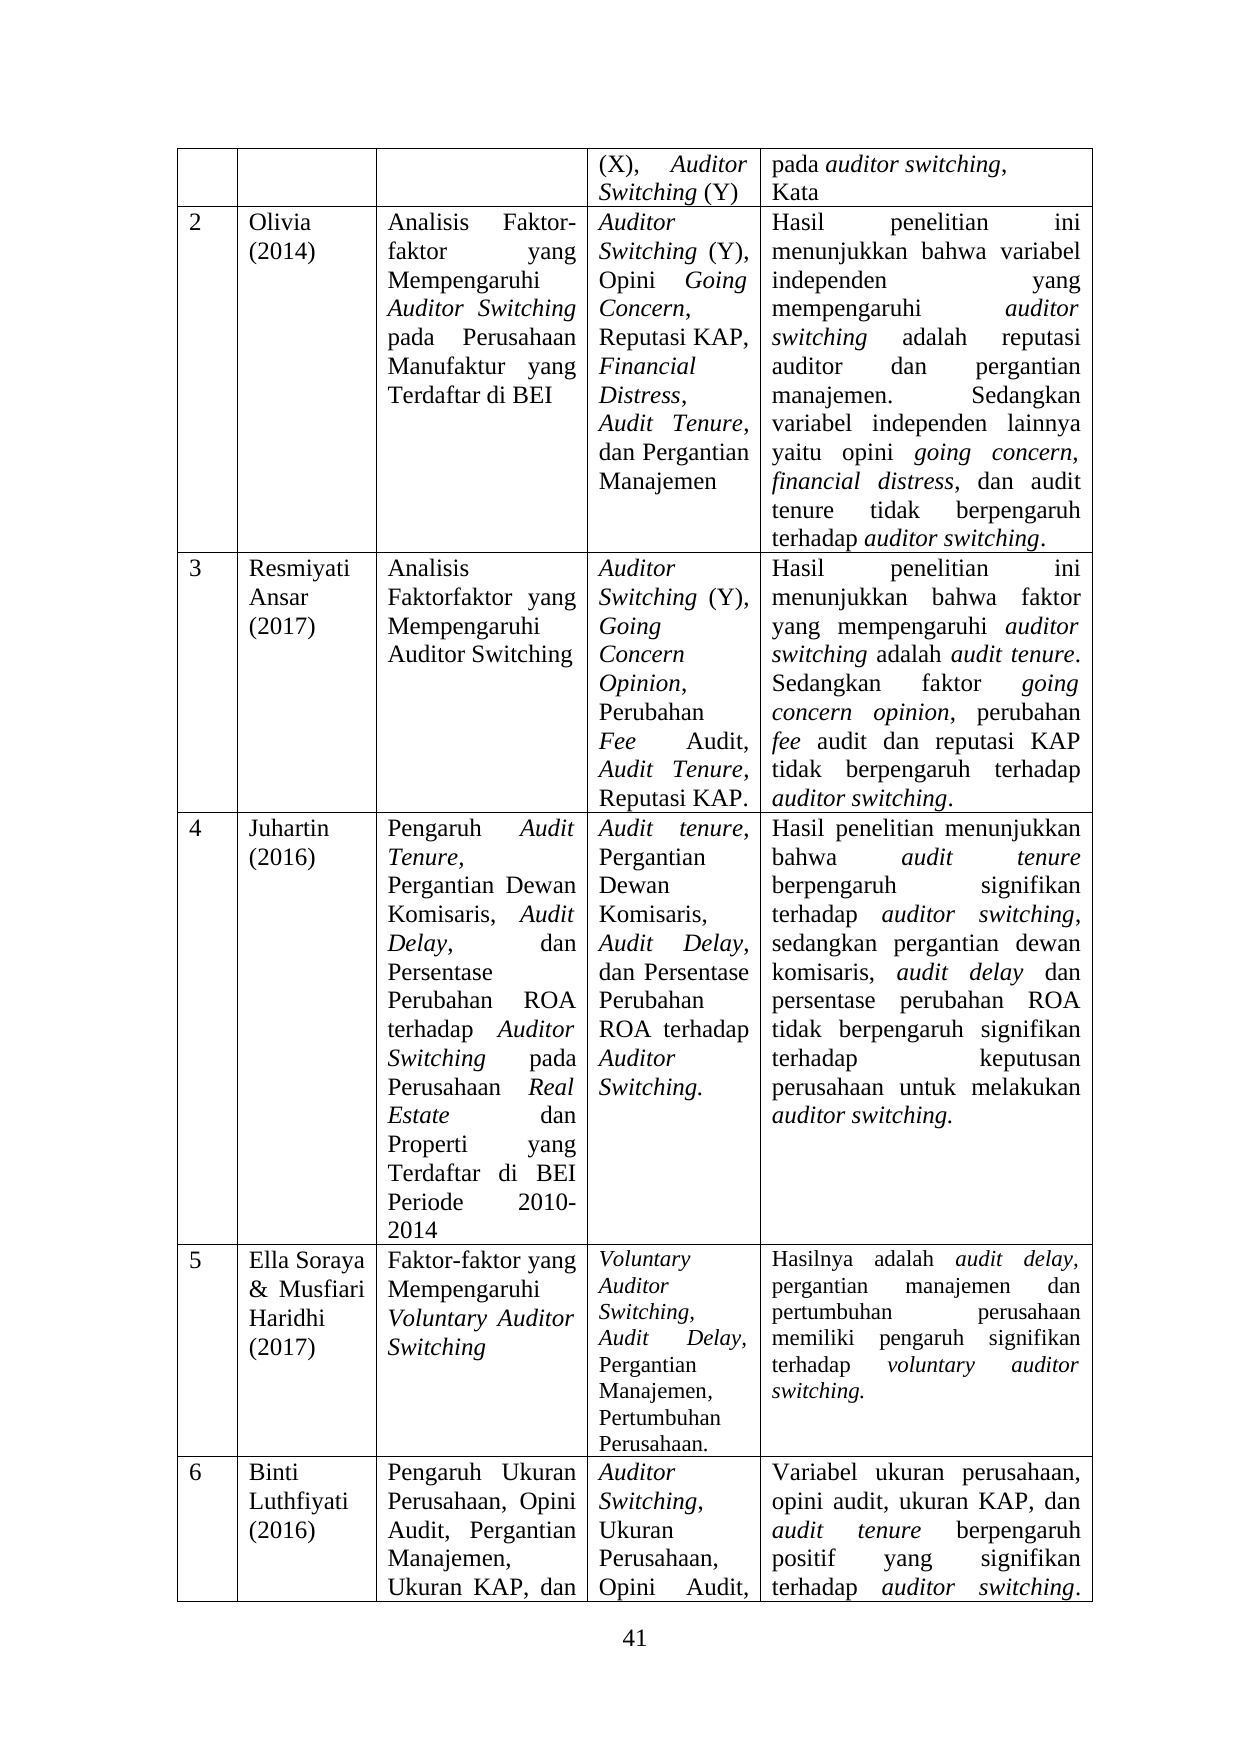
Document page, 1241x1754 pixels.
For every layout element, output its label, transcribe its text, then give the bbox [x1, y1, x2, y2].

table_cell Analisis Faktorfaktor yang Mempengaruhi Auditor Switching [377, 553, 587, 812]
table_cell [588, 149, 760, 206]
table_cell Resmiyati Ansar (2017) [238, 553, 376, 812]
table_cell 5 [178, 1245, 237, 1456]
table_cell Auditor Switching (Y), Going Concern Opinion, Perubahan Fee Audit, Audit Tenure, Reputasi KAP. [588, 553, 760, 812]
table_cell Ella Soraya & Musfiari Haridhi (2017) [238, 1245, 376, 1456]
table_cell Analisis Faktor-faktor yang Mempengaruhi Auditor Switching pada Perusahaan Manufaktur yang Terdaftar di BEI [377, 207, 587, 552]
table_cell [238, 1457, 376, 1601]
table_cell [761, 1457, 1092, 1601]
table_cell 2 [178, 207, 237, 552]
table_cell Pengaruh Audit Tenure, Pergantian Dewan Komisaris, Audit Delay, dan Persentase Perubahan ROA terhadap Auditor Switching pada Perusahaan Real Estate dan Properti yang Terdaftar di BEI Periode 2010-2014 [377, 813, 587, 1244]
table_cell Voluntary Auditor Switching, Audit Delay, Pergantian Manajemen, Pertumbuhan Perusahaan. [588, 1245, 760, 1456]
table_cell Olivia (2014) [238, 207, 376, 552]
table_cell Faktor-faktor yang Mempengaruhi Voluntary Auditor Switching [377, 1245, 587, 1456]
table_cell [377, 1457, 587, 1601]
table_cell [238, 149, 376, 206]
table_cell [377, 149, 587, 206]
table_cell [761, 149, 1092, 206]
table_cell 3 [178, 553, 237, 812]
table_cell 6 [178, 1457, 237, 1601]
table_cell Auditor Switching (Y), Opini Going Concern, Reputasi KAP, Financial Distress, Audit Tenure, dan Pergantian Manajemen [588, 207, 760, 552]
table_cell 4 [178, 813, 237, 1244]
table_cell Hasil penelitian menunjukkan bahwa audit tenure berpengaruh signifikan terhadap auditor switching, sedangkan pergantian dewan komisaris, audit delay dan persentase perubahan ROA tidak berpengaruh signifikan terhadap keputusan perusahaan untuk melakukan auditor switching. [761, 813, 1092, 1244]
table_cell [588, 1457, 760, 1601]
table_cell Hasilnya adalah audit delay, pergantian manajemen dan pertumbuhan perusahaan memiliki pengaruh signifikan terhadap voluntary auditor switching. [761, 1245, 1092, 1456]
table_cell Audit tenure, Pergantian Dewan Komisaris, Audit Delay, dan Persentase Perubahan ROA terhadap Auditor Switching. [588, 813, 760, 1244]
table_cell Hasil penelitian ini menunjukkan bahwa faktor yang mempengaruhi auditor switching adalah audit tenure. Sedangkan faktor going concern opinion, perubahan fee audit dan reputasi KAP tidak berpengaruh terhadap auditor switching. [761, 553, 1092, 812]
table_cell 1 [178, 149, 237, 206]
table_cell Juhartin (2016) [238, 813, 376, 1244]
table_cell Hasil penelitian ini menunjukkan bahwa variabel independen yang mempengaruhi auditor switching adalah reputasi auditor dan pergantian manajemen. Sedangkan variabel independen lainnya yaitu opini going concern, financial distress, dan audit tenure tidak berpengaruh terhadap auditor switching. [761, 207, 1092, 552]
